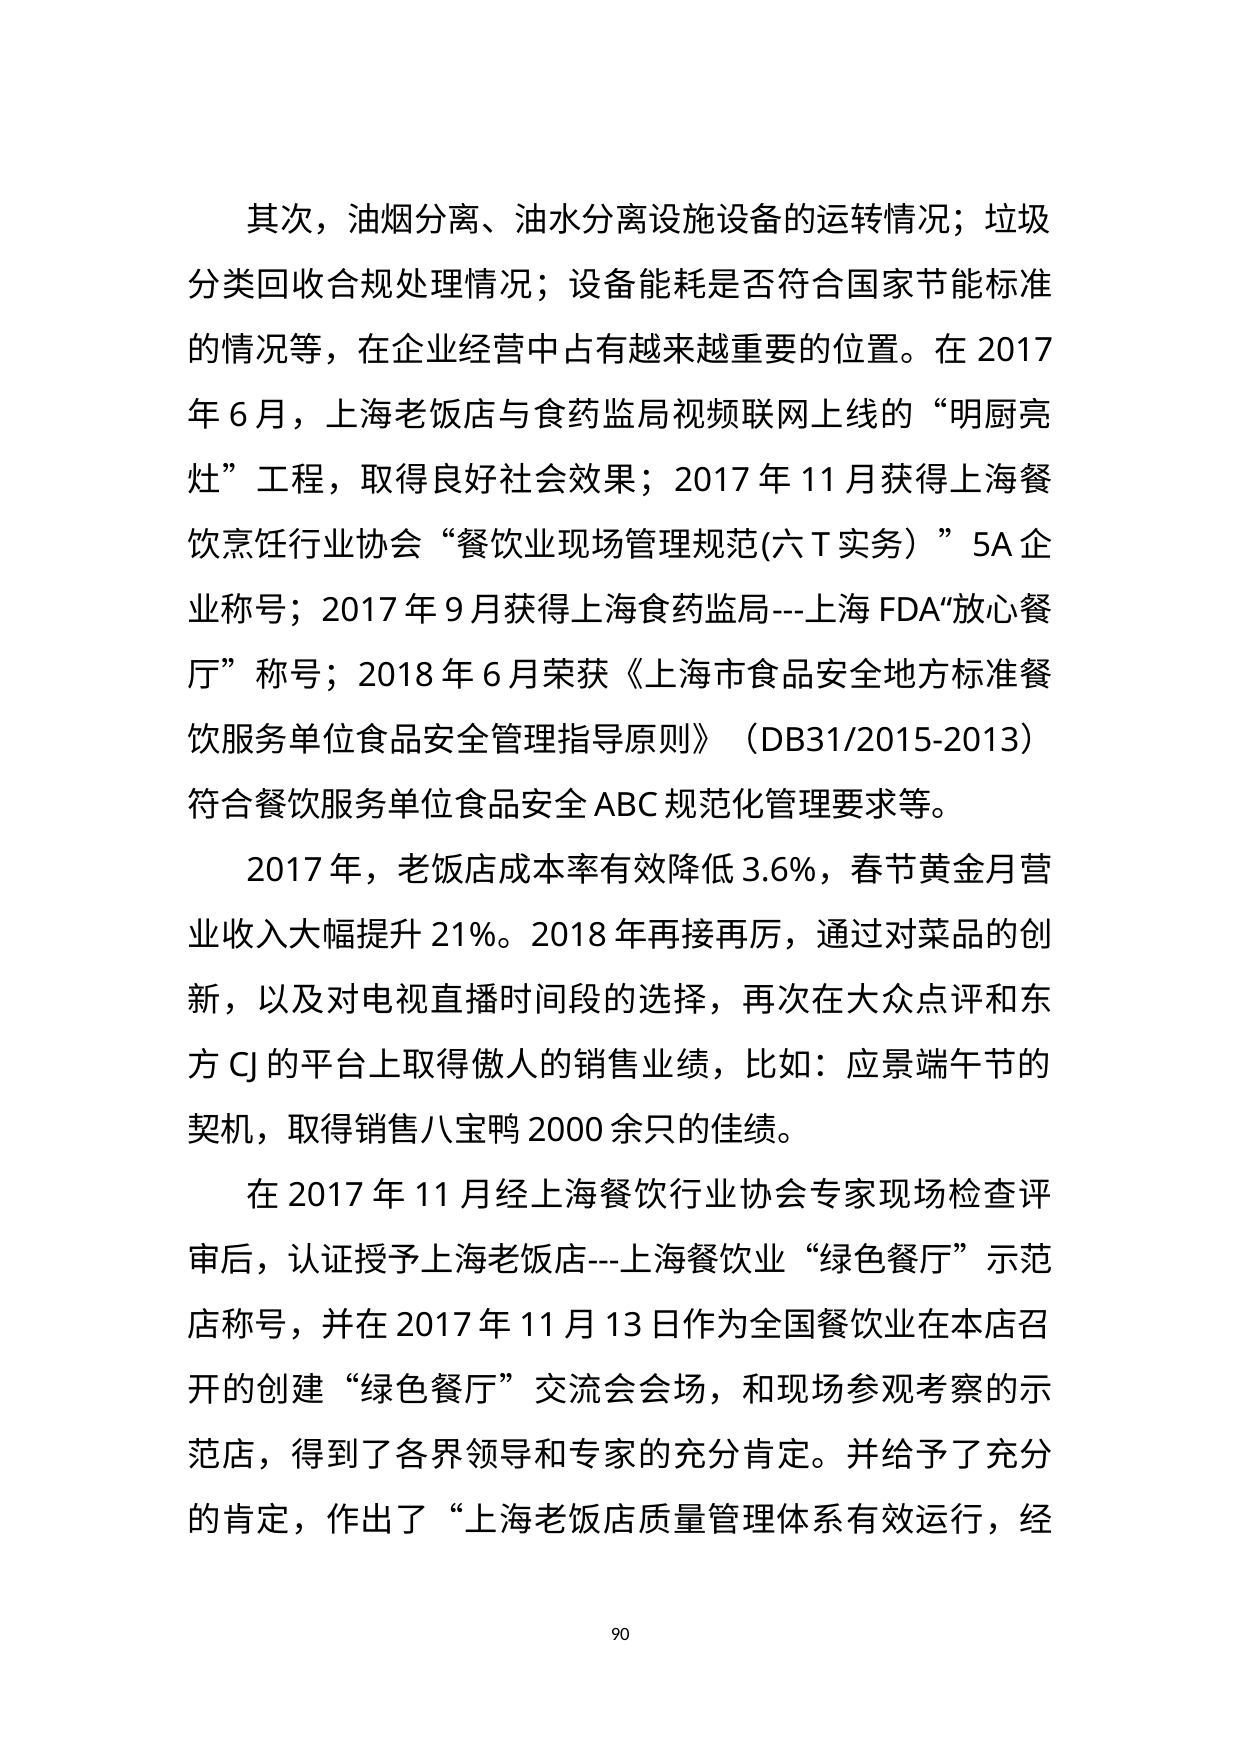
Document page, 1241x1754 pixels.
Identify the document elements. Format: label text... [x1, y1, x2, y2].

text 其次，油烟分离、油水分离设施设备的运转情况；垃圾分类回收合规处理情况；设备能耗是否符合国家节能标准的情况等，在企业经营中占有越来越重要的位置。在2017年6月，上海老饭店与食药监局视频联网上线的“明厨亮灶”工程，取得良好社会效果；2017年11月获得上海餐饮烹饪行业协会“餐饮业现场管理规范(六T实务）”5A企业称号；2017年9月获得上海食药监局---上海FDA“放心餐厅”称号；2018年6月荣获《上海市食品安全地方标准餐饮服务单位食品安全管理指导原则》（DB31/2015-2013）符合餐饮服务单位食品安全ABC规范化管理要求等。 [187, 184, 1053, 834]
text 2017年，老饭店成本率有效降低3.6%，春节黄金月营业收入大幅提升21%。2018年再接再厉，通过对菜品的创新，以及对电视直播时间段的选择，再次在大众点评和东方CJ的平台上取得傲人的销售业绩，比如：应景端午节的契机，取得销售八宝鸭2000余只的佳绩。 [187, 834, 1053, 1159]
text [187, 1159, 1053, 1549]
